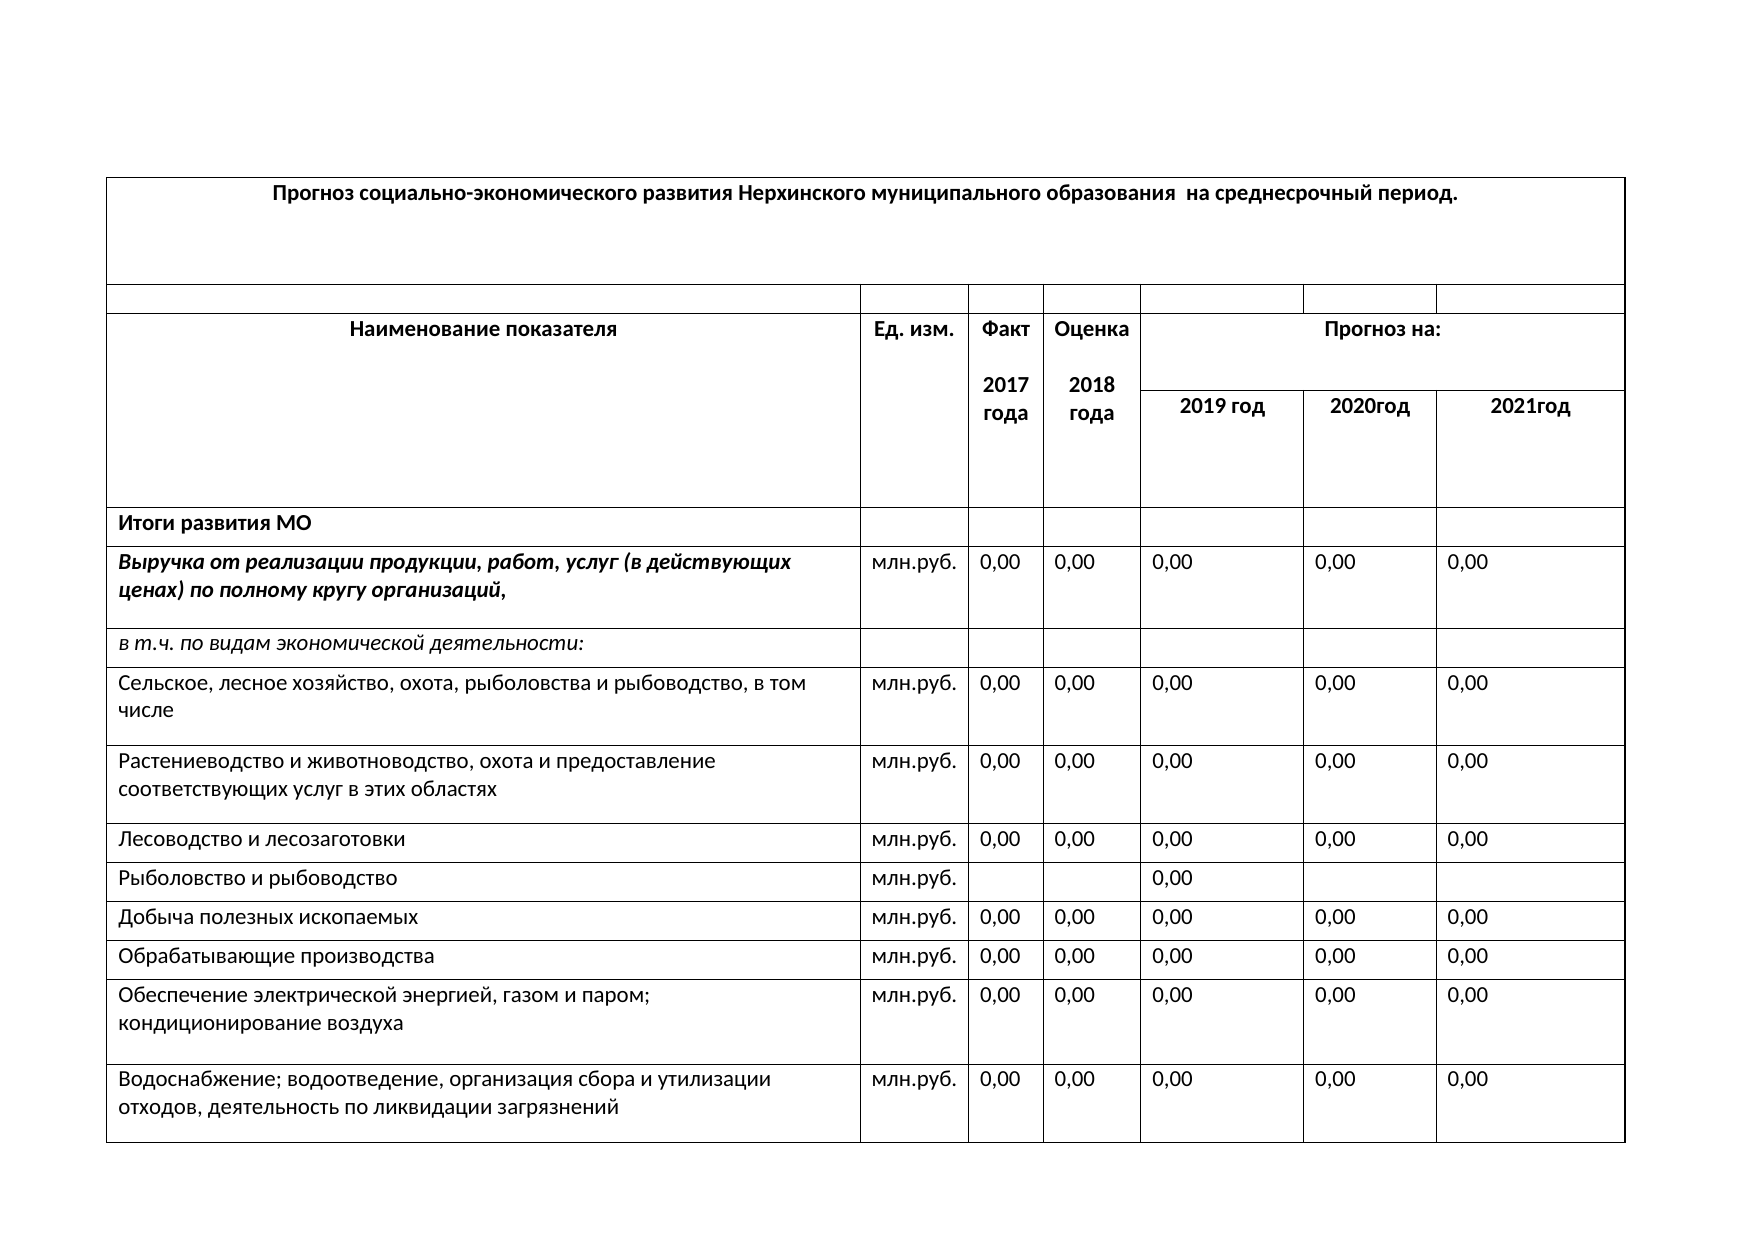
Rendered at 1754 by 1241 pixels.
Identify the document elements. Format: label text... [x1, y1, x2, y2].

table_cell [861, 508, 968, 546]
table_cell 0,00 [1437, 980, 1624, 1063]
table_cell 0,00 [1304, 980, 1436, 1063]
table_cell 0,00 [969, 1065, 1043, 1142]
table_cell [1044, 285, 1140, 313]
table_cell 0,00 [1304, 668, 1436, 745]
table_cell в т.ч. по видам экономической деятельности: [107, 629, 860, 667]
table_cell [1304, 285, 1436, 313]
table_cell Наименование показателя [107, 314, 860, 507]
table_cell [969, 285, 1043, 313]
table_cell [969, 863, 1043, 901]
table_cell Добыча полезных ископаемых [107, 902, 860, 940]
table_cell 0,00 [1044, 1065, 1140, 1142]
table_cell 0,00 [1437, 1065, 1624, 1142]
table_cell [1141, 508, 1303, 546]
table_cell [1437, 508, 1624, 546]
table_cell Водоснабжение; водоотведение, организация сбора и утилизации отходов, деятельность по ликвидации загрязнений [107, 1065, 860, 1142]
table_cell млн.руб. [861, 980, 968, 1063]
table_cell 0,00 [969, 547, 1043, 627]
table_cell 0,00 [1141, 863, 1303, 901]
table_cell млн.руб. [861, 1065, 968, 1142]
table_cell 0,00 [1437, 824, 1624, 862]
table_cell 0,00 [1044, 941, 1140, 979]
table_cell 0,00 [1141, 902, 1303, 940]
table_cell [1437, 629, 1624, 667]
table_cell млн.руб. [861, 863, 968, 901]
table_cell Оценка 2018 года [1044, 314, 1140, 507]
table_cell 0,00 [1304, 824, 1436, 862]
table_cell 0,00 [1044, 746, 1140, 823]
table_cell 0,00 [1141, 668, 1303, 745]
table_cell 0,00 [1141, 941, 1303, 979]
table_cell Обрабатывающие производства [107, 941, 860, 979]
table_cell [1437, 285, 1624, 313]
table_cell 0,00 [1044, 668, 1140, 745]
table_cell Обеспечение электрической энергией, газом и паром; кондиционирование воздуха [107, 980, 860, 1063]
table_cell [969, 508, 1043, 546]
table_cell [969, 629, 1043, 667]
table_cell млн.руб. [861, 668, 968, 745]
table_cell 0,00 [1141, 980, 1303, 1063]
table_cell 0,00 [969, 902, 1043, 940]
table_cell млн.руб. [861, 547, 968, 627]
table_cell 0,00 [969, 746, 1043, 823]
table_cell 0,00 [1437, 902, 1624, 940]
table_cell 0,00 [1437, 746, 1624, 823]
table_cell [1044, 508, 1140, 546]
table_cell [1304, 863, 1436, 901]
table_cell Растениеводство и животноводство, охота и предоставление соответствующих услуг в этих областях [107, 746, 860, 823]
table_cell Лесоводство и лесозаготовки [107, 824, 860, 862]
table_cell Прогноз на: [1141, 314, 1624, 390]
table_cell 0,00 [1044, 980, 1140, 1063]
table_cell [1141, 629, 1303, 667]
table_cell [107, 285, 860, 313]
table_cell 0,00 [1304, 941, 1436, 979]
table_cell [861, 285, 968, 313]
table_cell 0,00 [1141, 547, 1303, 627]
table_cell [1044, 629, 1140, 667]
table_header Прогноз социально-экономического развития Нерхинского муниципального образования на среднесрочный период. [107, 178, 1624, 283]
table_cell [861, 629, 968, 667]
table_cell млн.руб. [861, 824, 968, 862]
table_cell млн.руб. [861, 746, 968, 823]
table_cell 0,00 [1437, 941, 1624, 979]
table_cell 0,00 [1141, 824, 1303, 862]
table_cell Выручка от реализации продукции, работ, услуг (в действующих ценах) по полному кругу организаций, [107, 547, 860, 627]
table_cell 0,00 [1044, 824, 1140, 862]
table_cell млн.руб. [861, 941, 968, 979]
table_cell 2021год [1437, 391, 1624, 507]
table_cell [1044, 863, 1140, 901]
table_cell 0,00 [969, 941, 1043, 979]
table_cell [1437, 863, 1624, 901]
table_cell Ед. изм. [861, 314, 968, 507]
table_cell 0,00 [1141, 1065, 1303, 1142]
table_cell 0,00 [969, 824, 1043, 862]
table_cell 0,00 [1141, 746, 1303, 823]
table_cell [1304, 508, 1436, 546]
table_cell [1141, 285, 1303, 313]
table_cell [1304, 629, 1436, 667]
table_cell 0,00 [969, 980, 1043, 1063]
table_cell 0,00 [1304, 1065, 1436, 1142]
table_cell 0,00 [1437, 547, 1624, 627]
table_cell 0,00 [1304, 547, 1436, 627]
table_cell Рыболовство и рыбоводство [107, 863, 860, 901]
table_cell 0,00 [1437, 668, 1624, 745]
table_cell 0,00 [1304, 746, 1436, 823]
table_cell 0,00 [1044, 547, 1140, 627]
table_cell 0,00 [1304, 902, 1436, 940]
table_cell 2020год [1304, 391, 1436, 507]
table_cell Факт 2017 года [969, 314, 1043, 507]
table_cell Сельское, лесное хозяйство, охота, рыболовства и рыбоводство, в том числе [107, 668, 860, 745]
table_cell 0,00 [1044, 902, 1140, 940]
table_cell млн.руб. [861, 902, 968, 940]
table_cell Итоги развития МО [107, 508, 860, 546]
table_cell 2019 год [1141, 391, 1303, 507]
table_cell 0,00 [969, 668, 1043, 745]
